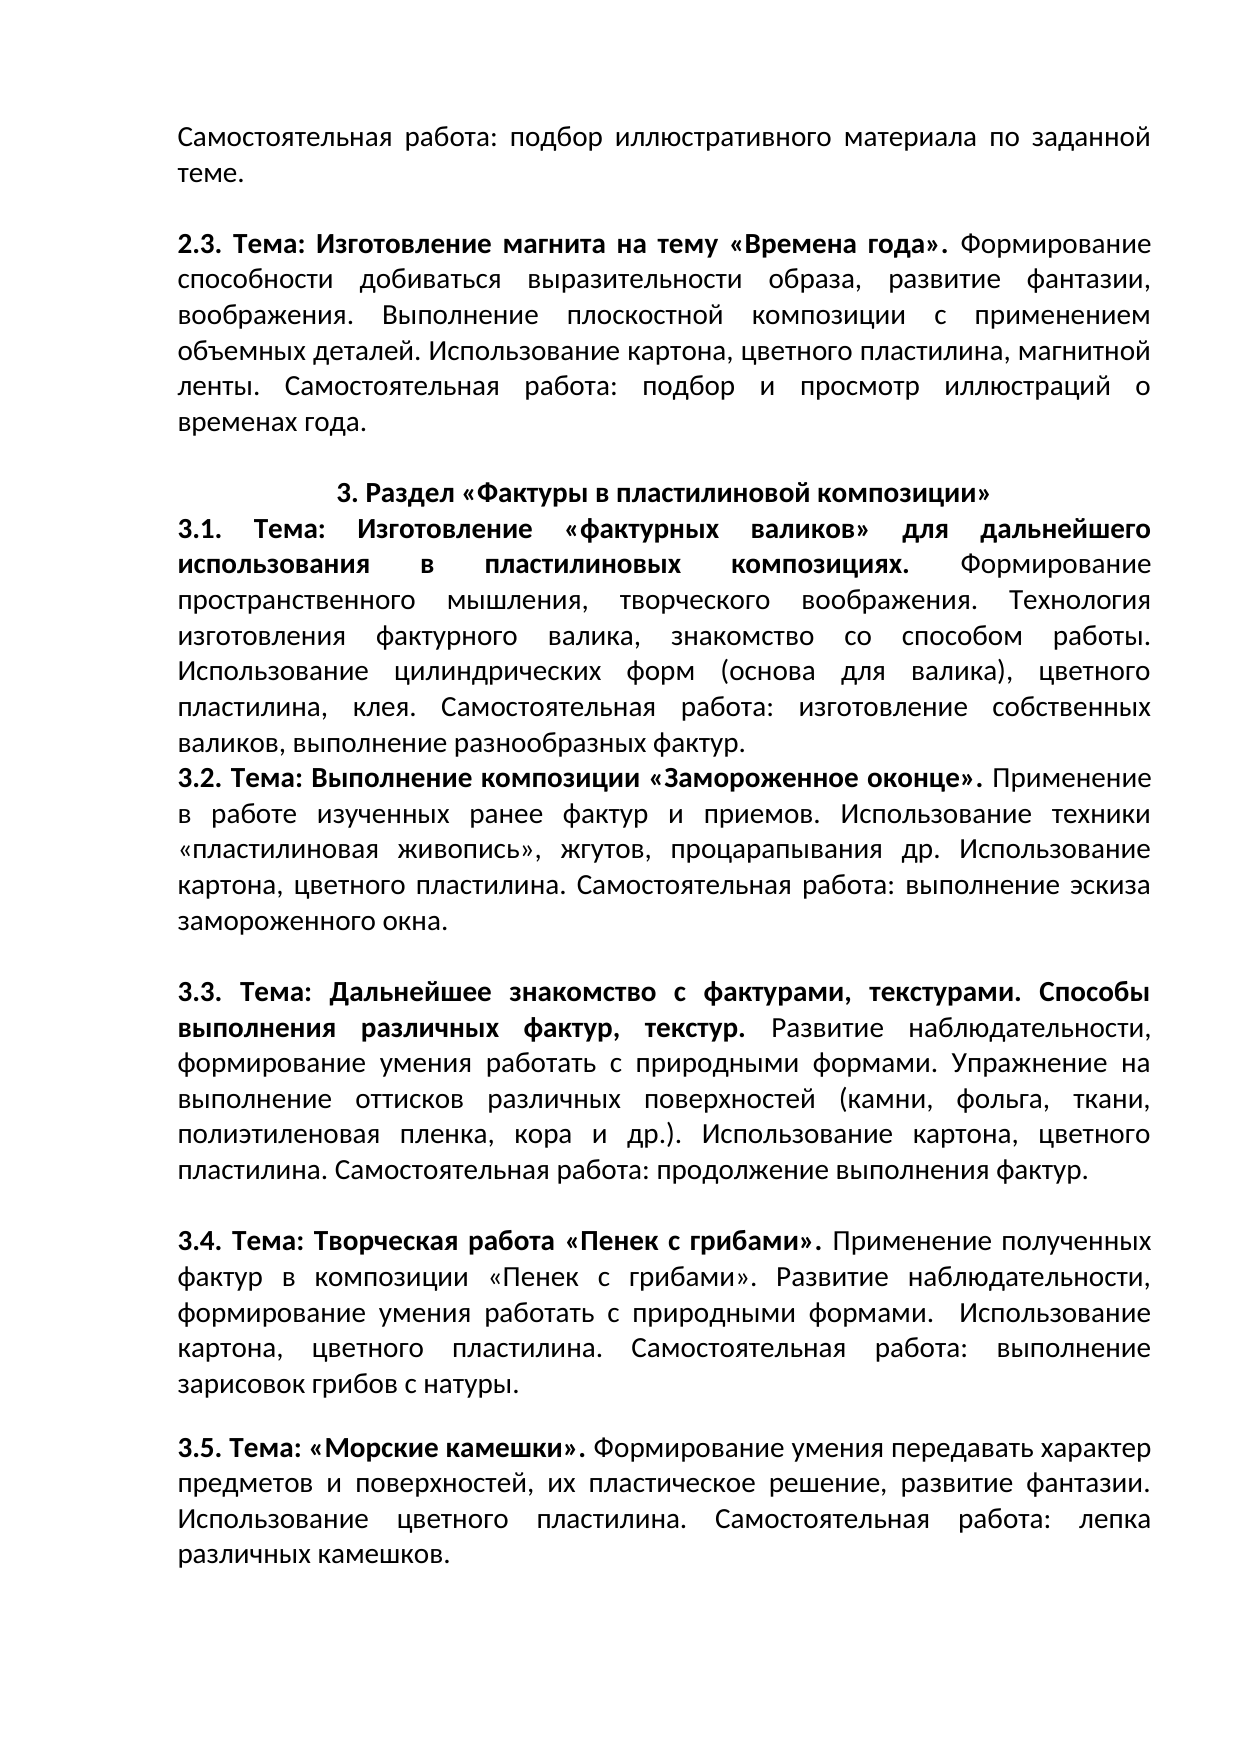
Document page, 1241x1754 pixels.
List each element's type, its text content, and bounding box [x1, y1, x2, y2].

text 2.3. Тема: Изготовление магнита на тему «Времена года». Формирование способности добиваться выразительности образа, развитие фантазии, воображения. Выполнение плоскостной композиции с применением объемных деталей. Использование картона, цветного пластилина, магнитной ленты. Самостоятельная работа: подбор и просмотр иллюстраций о временах года. [177, 225, 1152, 439]
text 3.4. Тема: Творческая работа «Пенек с грибами». Применение полученных фактур в композиции «Пенек с грибами». Развитие наблюдательности, формирование умения работать с природными формами. Использование картона, цветного пластилина. Самостоятельная работа: выполнение зарисовок грибов с натуры. [177, 1222, 1152, 1401]
text 3.3. Тема: Дальнейшее знакомство с фактурами, текстурами. Способы выполнения различных фактур, текстур. Развитие наблюдательности, формирование умения работать с природными формами. Упражнение на выполнение оттисков различных поверхностей (камни, фольга, ткани, полиэтиленовая пленка, кора и др.). Использование картона, цветного пластилина. Самостоятельная работа: продолжение выполнения фактур. [177, 973, 1152, 1187]
text 3. Раздел «Фактуры в пластилиновой композиции» [177, 474, 1152, 510]
text 3.1. Тема: Изготовление «фактурных валиков» для дальнейшего использования в пластилиновых композициях. Формирование пространственного мышления, творческого воображения. Технология изготовления фактурного валика, знакомство со способом работы. Использование цилиндрических форм (основа для валика), цветного пластилина, клея. Самостоятельная работа: изготовление собственных валиков, выполнение разнообразных фактур. [177, 510, 1152, 759]
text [177, 118, 1152, 189]
text 3.5. Тема: «Морские камешки». Формирование умения передавать характер предметов и поверхностей, их пластическое решение, развитие фантазии. Использование цветного пластилина. Самостоятельная работа: лепка различных камешков. [177, 1429, 1152, 1571]
text 3.2. Тема: Выполнение композиции «Замороженное оконце». Применение в работе изученных ранее фактур и приемов. Использование техники «пластилиновая живопись», жгутов, процарапывания др. Использование картона, цветного пластилина. Самостоятельная работа: выполнение эскиза замороженного окна. [177, 759, 1152, 937]
